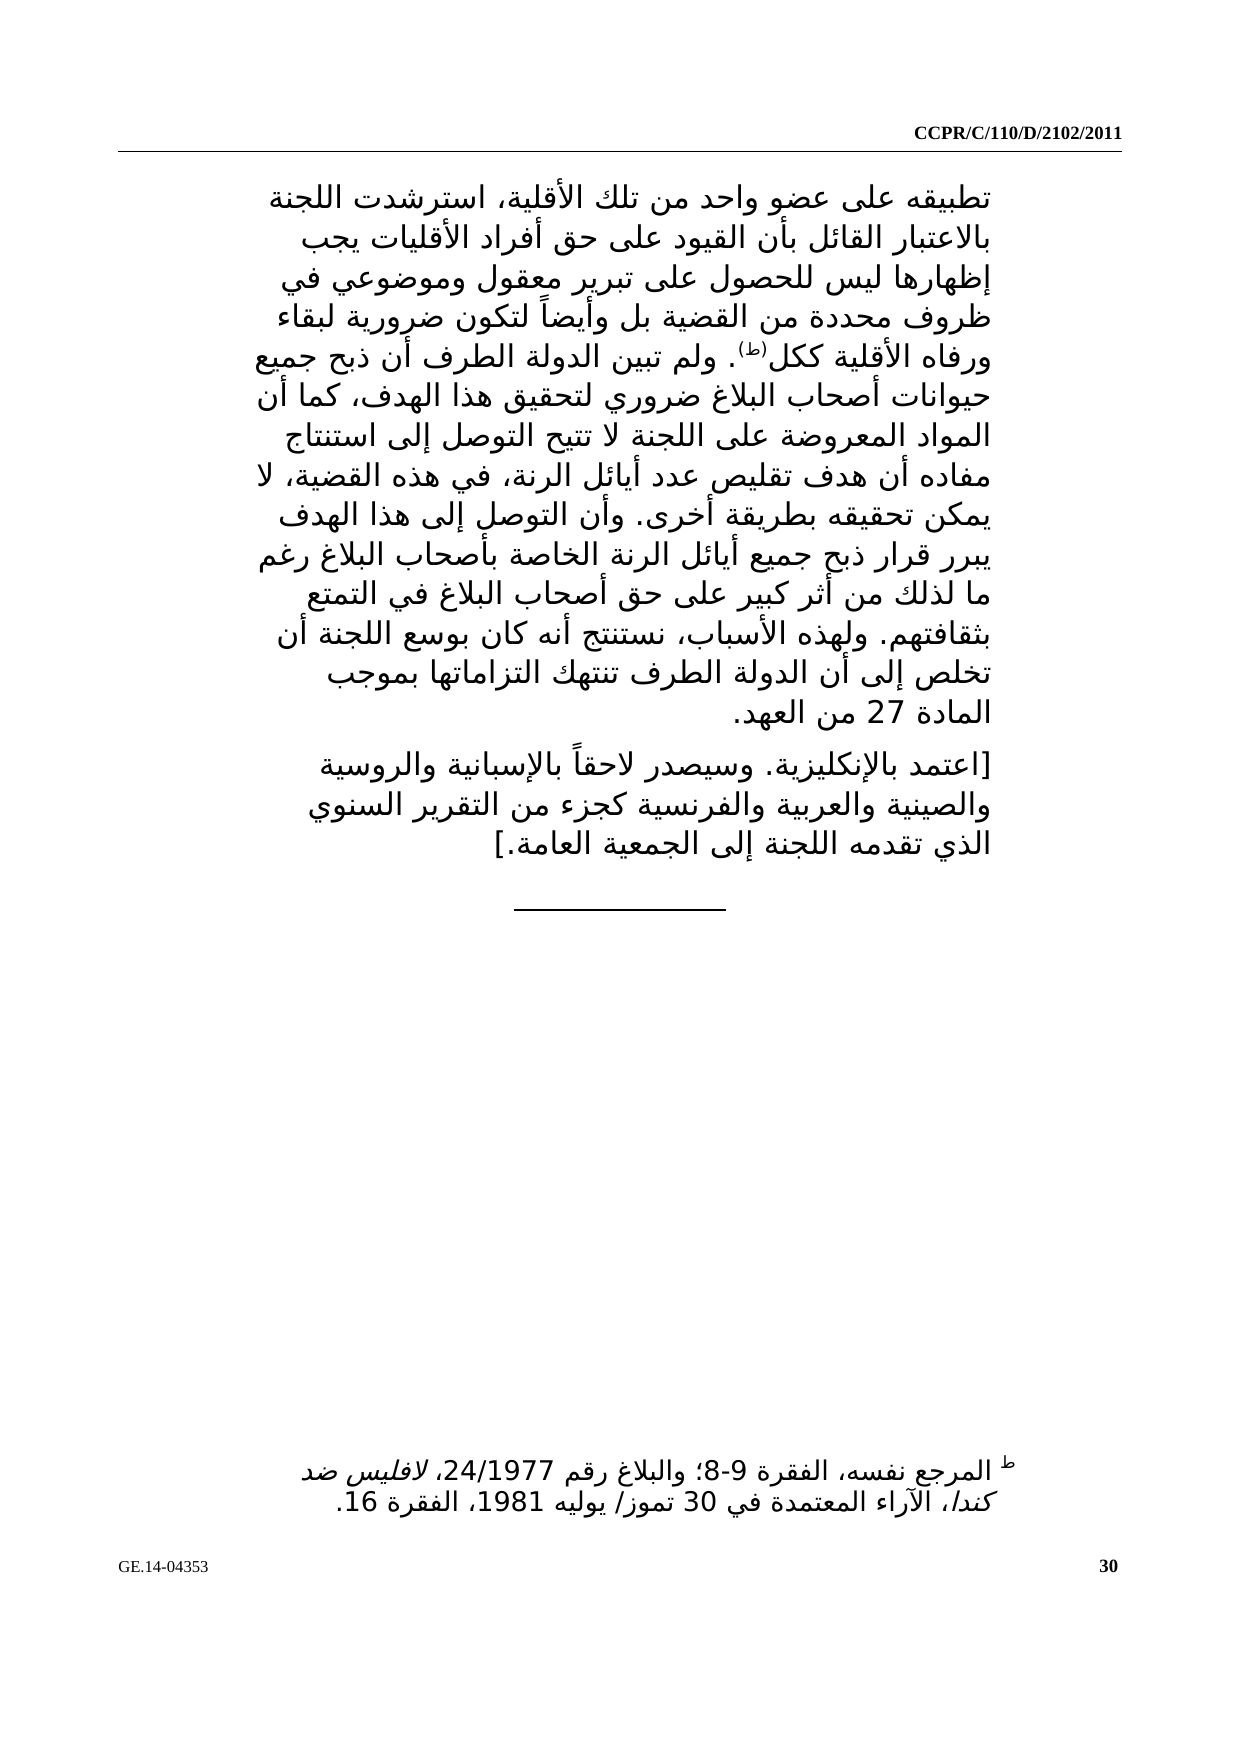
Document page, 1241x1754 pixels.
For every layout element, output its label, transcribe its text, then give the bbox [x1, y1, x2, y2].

text [اعتمد بالإنكليزية. وسيصدر لاحقاً بالإسبانية والروسية والصينية والعربية والفرنسية كجزء من التقرير السنوي الذي تقدمه اللجنة إلى الجمعية العامة.] [248, 744, 992, 863]
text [248, 177, 992, 731]
